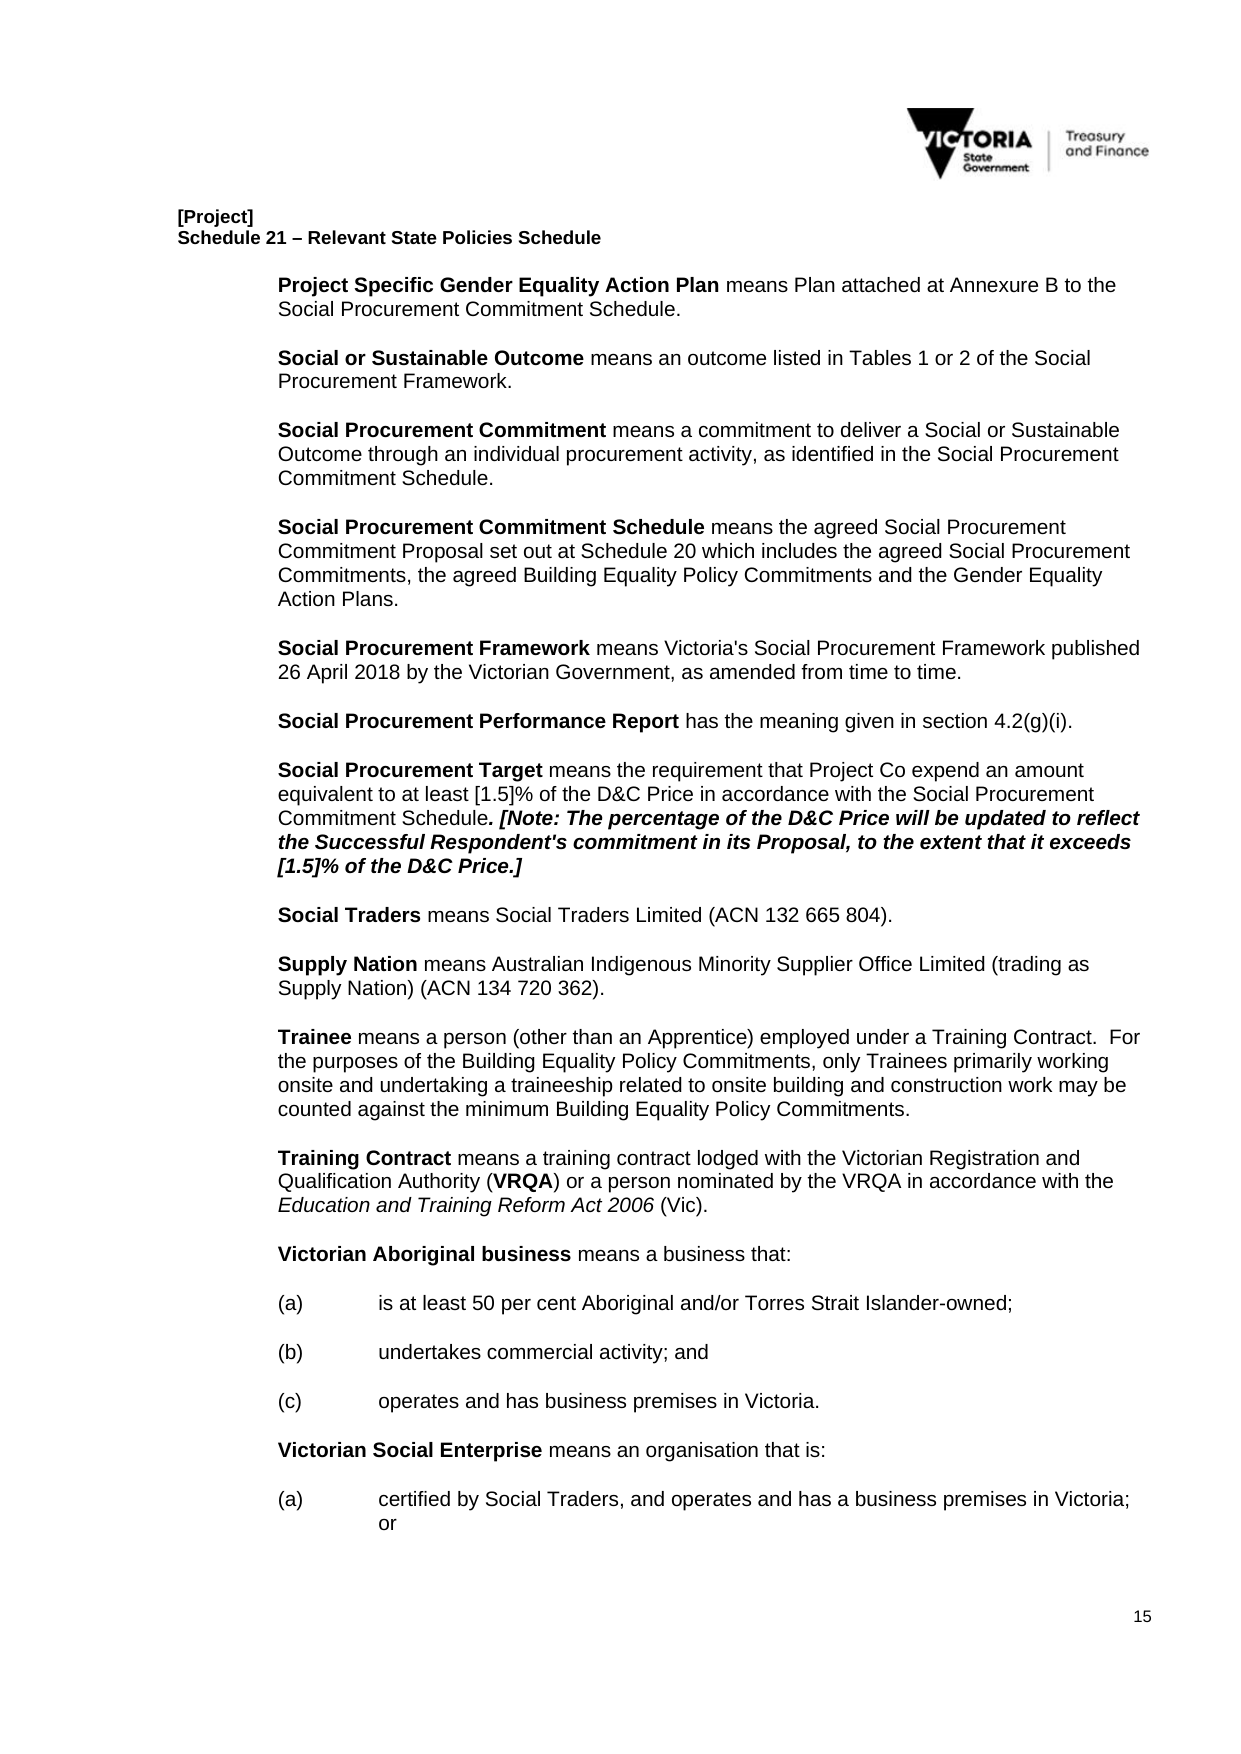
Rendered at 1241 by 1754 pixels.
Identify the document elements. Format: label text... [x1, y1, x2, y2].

subtitle is at least 50 per cent Aboriginal and/or Torres Strait Islander-owned; [278, 1291, 1152, 1315]
text Project Specific Gender Equality Action Plan means Plan attached at Annexure B to the Social Procurement Commitment Schedule. [278, 272, 1152, 320]
text Training Contract means a training contract lodged with the Victorian Registration and Qualification Authority (VRQA) or a person nominated by the VRQA in accordance with the Education and Training Reform Act 2006 (Vic). [278, 1145, 1152, 1217]
subtitle certified by Social Traders, and operates and has a business premises in Victoria; or [278, 1487, 1152, 1535]
text Supply Nation means Australian Indigenous Minority Supplier Office Limited (trading as Supply Nation) (ACN 134 720 362). [278, 952, 1152, 999]
text Victorian Social Enterprise means an organisation that is: [278, 1438, 1152, 1462]
subtitle Social or Sustainable Outcome means an outcome listed in Tables 1 or 2 of the Social Procurement Framework. [278, 345, 1152, 393]
text Social Procurement Target means the requirement that Project Co expend an amount equivalent to at least [1.5]% of the D&C Price in accordance with the Social Procurement Commitment Schedule. [Note: The percentage of the D&C Price will be updated to reflect the Successful Respondent's commitment in its Proposal, to the extent that it exceeds [1.5]% of the D&C Price.] [278, 758, 1152, 878]
text Social Procurement Framework means Victoria's Social Procurement Framework published 26 April 2018 by the Victorian Government, as amended from time to time. [278, 636, 1152, 684]
picture [906, 108, 1150, 181]
text Victorian Aboriginal business means a business that: [278, 1242, 1152, 1266]
text Social Traders means Social Traders Limited (ACN 132 665 804). [278, 903, 1152, 927]
subtitle operates and has business premises in Victoria. [278, 1389, 1152, 1413]
text Social Procurement Commitment Schedule means the agreed Social Procurement Commitment Proposal set out at Schedule 20 which includes the agreed Social Procurement Commitments, the agreed Building Equality Policy Commitments and the Gender Equality Action Plans. [278, 515, 1152, 611]
text Trainee means a person (other than an Apprentice) employed under a Training Contract. For the purposes of the Building Equality Policy Commitments, only Trainees primarily working onsite and undertaking a traineeship related to onsite building and construction work may be counted against the minimum Building Equality Policy Commitments. [278, 1024, 1152, 1120]
text Social Procurement Commitment means a commitment to deliver a Social or Sustainable Outcome through an individual procurement activity, as identified in the Social Procurement Commitment Schedule. [278, 418, 1152, 490]
text Social Procurement Performance Report has the meaning given in section 4.2(g)(i). [278, 709, 1152, 733]
subtitle undertakes commercial activity; and [278, 1340, 1152, 1364]
